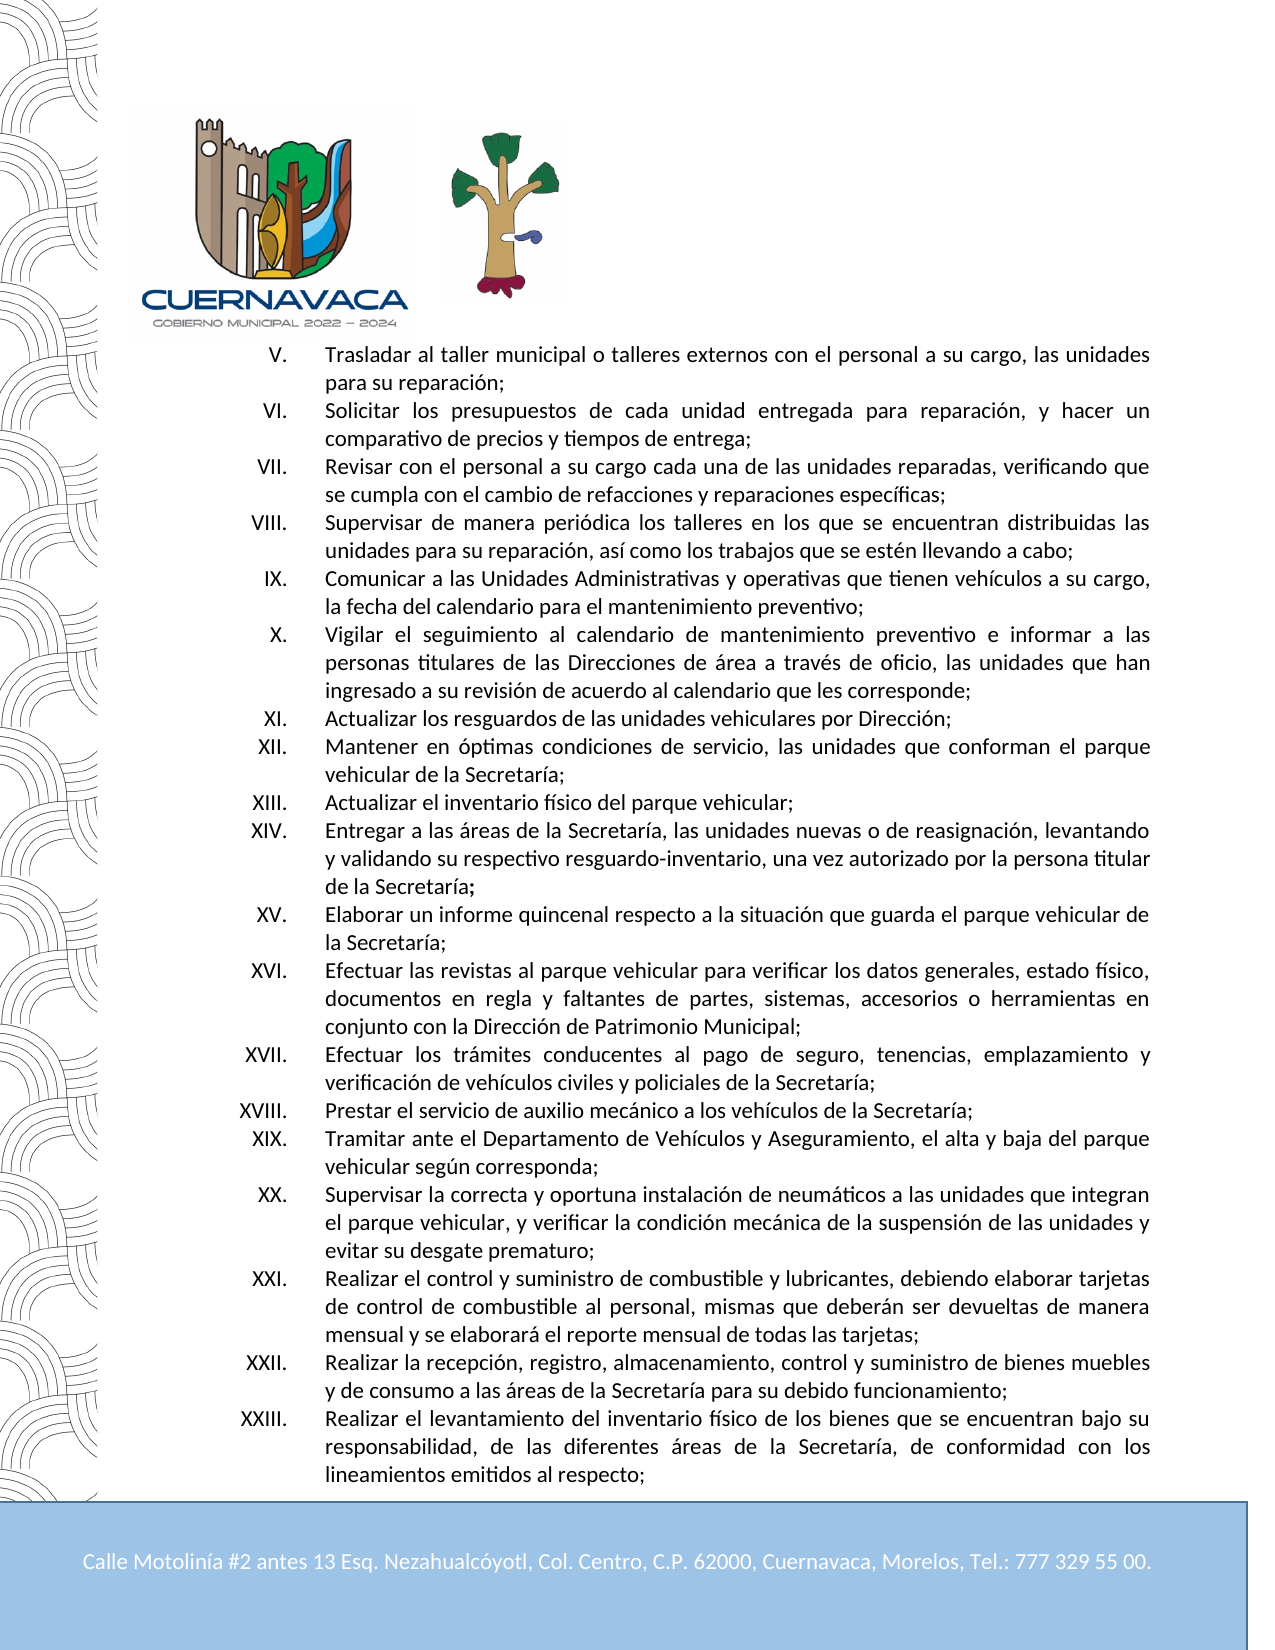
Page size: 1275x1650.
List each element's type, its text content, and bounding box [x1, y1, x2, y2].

list Elaborar un informe quincenal respecto a la situación que guarda el parque vehicular de la Secretaría; [287, 900, 1152, 956]
list Solicitar los presupuestos de cada unidad entregada para reparación, y hacer un comparativo de precios y tiempos de entrega; [287, 396, 1152, 452]
list Tramitar ante el Departamento de Vehículos y Aseguramiento, el alta y baja del parque vehicular según corresponda; [287, 1124, 1152, 1180]
list Actualizar los resguardos de las unidades vehiculares por Dirección; [287, 704, 1152, 732]
list Efectuar las revistas al parque vehicular para verificar los datos generales, estado físico, documentos en regla y faltantes de partes, sistemas, accesorios o herramientas en conjunto con la Dirección de Patrimonio Municipal; [287, 956, 1152, 1040]
list Trasladar al taller municipal o talleres externos con el personal a su cargo, las unidades para su reparación; [287, 340, 1152, 396]
list Supervisar de manera periódica los talleres en los que se encuentran distribuidas las unidades para su reparación, así como los trabajos que se estén llevando a cabo; [287, 508, 1152, 564]
list Efectuar los trámites conducentes al pago de seguro, tenencias, emplazamiento y verificación de vehículos civiles y policiales de la Secretaría; [287, 1040, 1152, 1096]
picture [440, 120, 570, 305]
picture [0, 0, 98, 1501]
list Actualizar el inventario físico del parque vehicular; [287, 788, 1152, 816]
list Realizar el levantamiento del inventario físico de los bienes que se encuentran bajo su responsabilidad, de las diferentes áreas de la Secretaría, de conformidad con los lineamientos emitidos al respecto; [287, 1404, 1152, 1488]
list Supervisar la correcta y oportuna instalación de neumáticos a las unidades que integran el parque vehicular, y verificar la condición mecánica de la suspensión de las unidades y evitar su desgate prematuro; [287, 1180, 1152, 1264]
picture [130, 104, 418, 345]
list Mantener en óptimas condiciones de servicio, las unidades que conforman el parque vehicular de la Secretaría; [287, 732, 1152, 788]
list Prestar el servicio de auxilio mecánico a los vehículos de la Secretaría; [287, 1096, 1152, 1124]
list Realizar la recepción, registro, almacenamiento, control y suministro de bienes muebles y de consumo a las áreas de la Secretaría para su debido funcionamiento; [287, 1348, 1152, 1404]
list Realizar el control y suministro de combustible y lubricantes, debiendo elaborar tarjetas de control de combustible al personal, mismas que deberán ser devueltas de manera mensual y se elaborará el reporte mensual de todas las tarjetas; [287, 1264, 1152, 1348]
list Vigilar el seguimiento al calendario de mantenimiento preventivo e informar a las personas titulares de las Direcciones de área a través de oficio, las unidades que han ingresado a su revisión de acuerdo al calendario que les corresponde; [287, 620, 1152, 704]
list Entregar a las áreas de la Secretaría, las unidades nuevas o de reasignación, levantando y validando su respectivo resguardo-inventario, una vez autorizado por la persona titular de la Secretaría; [287, 816, 1152, 900]
list Revisar con el personal a su cargo cada una de las unidades reparadas, verificando que se cumpla con el cambio de refacciones y reparaciones específicas; [287, 452, 1152, 508]
list Comunicar a las Unidades Administrativas y operativas que tienen vehículos a su cargo, la fecha del calendario para el mantenimiento preventivo; [287, 564, 1152, 620]
